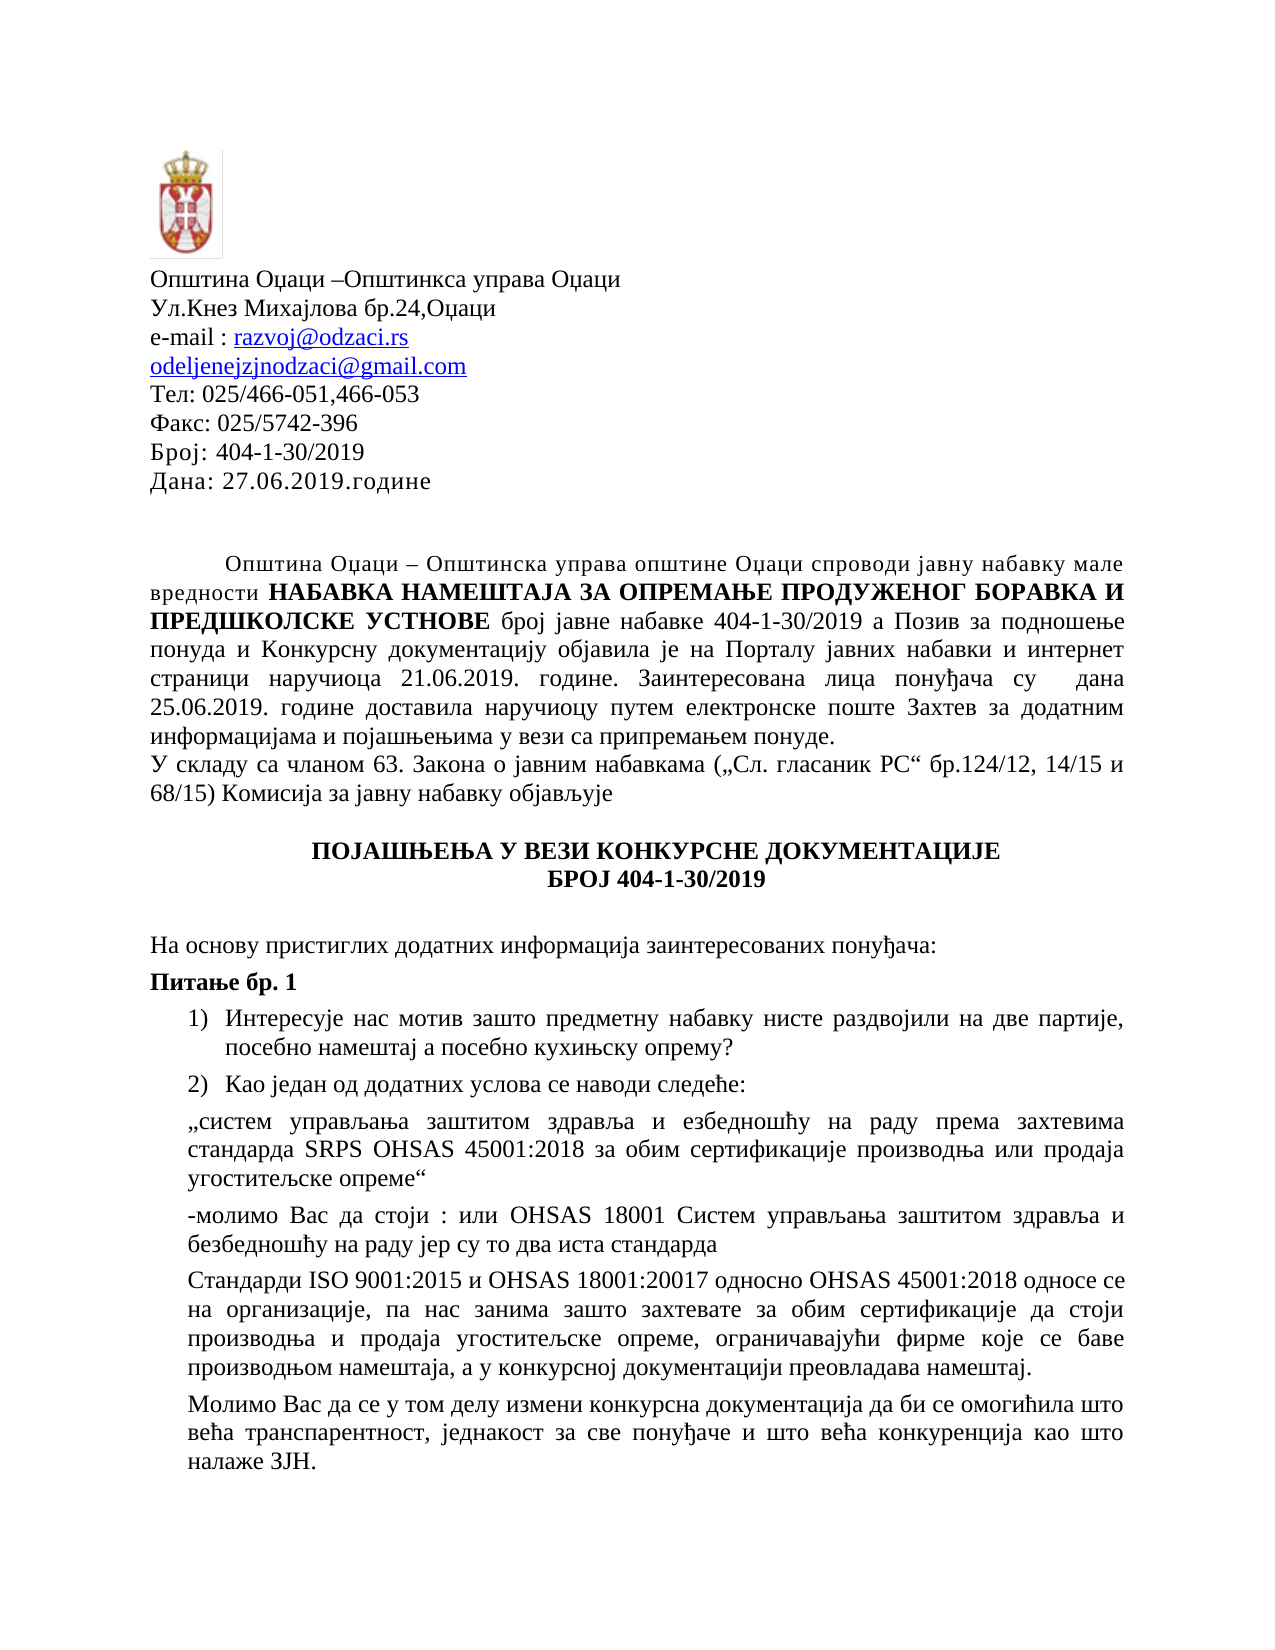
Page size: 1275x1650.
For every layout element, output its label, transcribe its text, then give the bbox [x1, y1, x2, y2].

text Општина Оџаци –Општинкса управа Оџаци [150, 264, 1125, 293]
text Општина Оџаци – Општинска управа општине Оџаци спроводи јавну набавку мале вредности НАБАВКА НАМЕШТАЈА ЗА ОПРЕМАЊЕ ПРОДУЖЕНОГ БОРАВКА И ПРЕДШКОЛСКЕ УСТНОВЕ број јавне набавке 404-1-30/2019 а Позив за подношење понуда и Конкурсну документацију објавила је на Порталу јавних набавки и интернет страници наручиоца 21.06.2019. године. Заинтересована лица понуђача су дана 25.06.2019. године доставила наручиоцу путем електронске поште Захтев за додатним информацијама и појашњењима у вези са припремањем понуде. [150, 549, 1125, 749]
text ПОЈАШЊЕЊА У ВЕЗИ КОНКУРСНЕ ДОКУМЕНТАЦИЈЕ [150, 836, 1125, 864]
text Ул.Кнез Михајлова бр.24,Оџаци [150, 293, 1125, 322]
text Тел: 025/466-051,466-053 [150, 379, 1125, 408]
text БРОЈ 404-1-30/2019 [150, 864, 1125, 893]
text Факс: 025/5742-396 [150, 408, 1125, 437]
text -молимо Вас да стоји : или OHSAS 18001 Систем управљања заштитом здравља и безбедношћу на раду јер су то два иста стандарда [187, 1200, 1125, 1258]
list Као један од додатних услова се наводи следеће: [187, 1069, 1125, 1098]
text Дана: 27.06.2019.године [150, 466, 1125, 494]
list Интересује нас мотив зашто предметну набавку нисте раздвојили на две партије, посебно намештај а посебно кухињску опрему? [187, 1003, 1125, 1061]
text odeljenejzjnodzaci@gmail.com [150, 351, 1125, 379]
picture [150, 150, 229, 265]
text „систем управљања заштитом здравља и езбедношћу на раду према захтевима стандарда SRPS OHSAS 45001:2018 за обим сертификације производња или продаја угоститељске опреме“ [187, 1106, 1125, 1192]
text Молимо Вас да се у том делу измени конкурсна документација да би се омогићила што већа транспарентност, једнакост за све понуђаче и што већа конкуренција као што налаже ЗЈН. [187, 1389, 1125, 1475]
text Питање бр. 1 [150, 967, 1125, 996]
text На основу пристиглих додатних информација заинтересованих понуђача: [150, 930, 1125, 959]
text e-mаil : razvoj@odzaci.rs [150, 322, 1125, 351]
text Стандарди ISO 9001:2015 и OHSAS 18001:20017 односно OHSAS 45001:2018 односе се на организације, па нас занима зашто захтевате за обим сертификације да стоји производња и продаја угоститељске опреме, ограничавајући фирме које се баве производњом намештаја, а у конкурсној документацији преовладава намештај. [187, 1266, 1125, 1381]
text Број: 404-1-30/2019 [150, 437, 1125, 466]
text У складу са чланом 63. Закона о јавним набавкама („Сл. гласаник РС“ бр.124/12, 14/15 и 68/15) Комисија за јавну набавку објављује [150, 749, 1125, 807]
